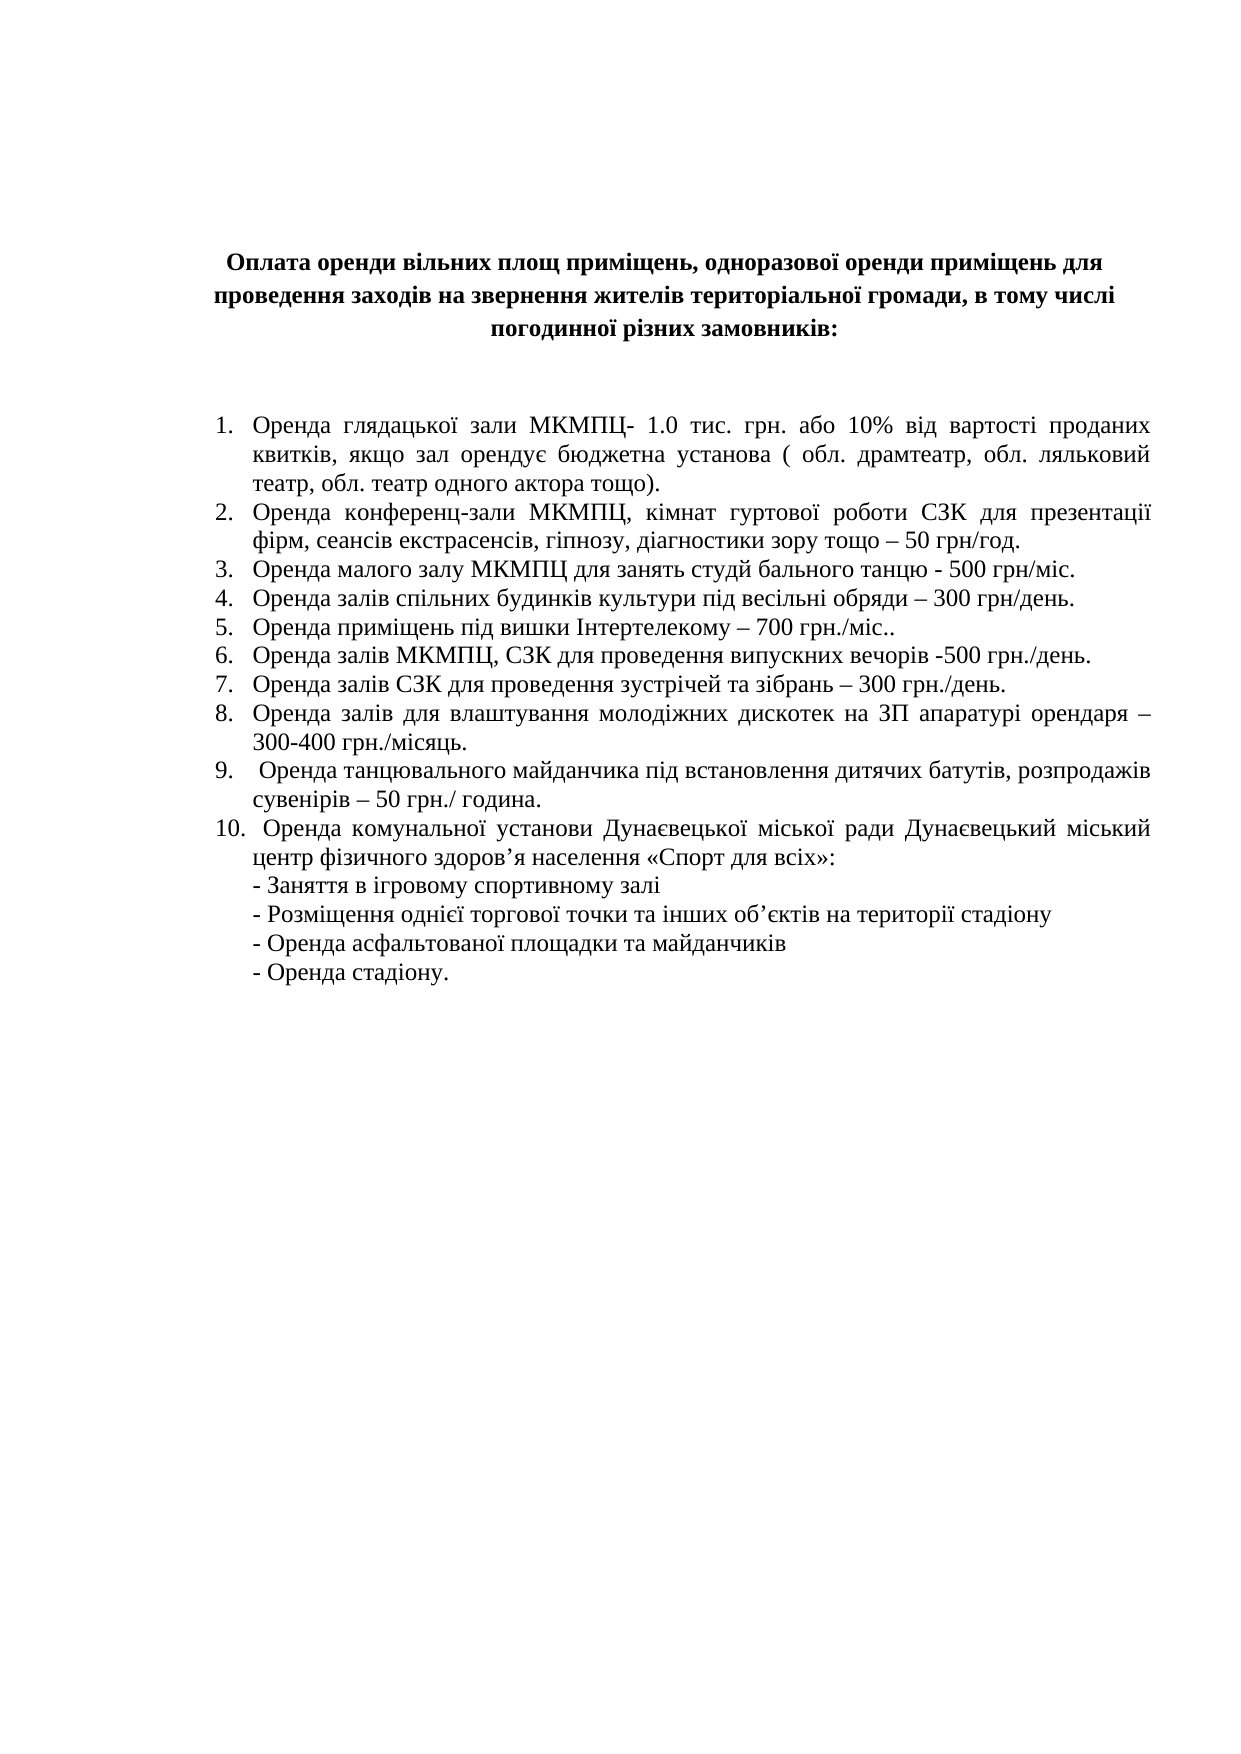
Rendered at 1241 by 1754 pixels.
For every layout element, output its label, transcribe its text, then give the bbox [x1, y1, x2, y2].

list Оренда танцювального майданчика під встановлення дитячих батутів, розпродажів сувенірів – 50 грн./ година. [215, 756, 1152, 813]
list Оренда глядацької зали МКМПЦ- 1.0 тис. грн. або 10% від вартості проданих квитків, якщо зал орендує бюджетна установа ( обл. драмтеатр, обл. ляльковий театр, обл. театр одного актора тощо). [215, 411, 1152, 497]
list Оренда залів МКМПЦ, СЗК для проведення випускних вечорів -500 грн./день. [215, 641, 1152, 669]
list - Розміщення однієї торгової точки та інших об’єктів на території стадіону [252, 899, 1152, 928]
list - Оренда асфальтованої площадки та майданчиків [252, 928, 1152, 957]
list Оренда малого залу МКМПЦ для занять студй бального танцю - 500 грн/міс. [215, 554, 1152, 583]
list Оренда залів спільних будинків культури під весільні обряди – 300 грн/день. [215, 583, 1152, 612]
list Оренда залів для влаштування молодіжних дискотек на ЗП апаратурі орендаря – 300-400 грн./місяць. [215, 698, 1152, 756]
text Оплата оренди вільних площ приміщень, одноразової оренди приміщень для проведення заходів на звернення жителів територіальної громади, в тому числі погодинної різних замовників: [177, 247, 1152, 342]
list Оренда приміщень під вишки Інтертелекому – 700 грн./міс.. [215, 612, 1152, 641]
list Оренда комунальної установи Дунаєвецької міської ради Дунаєвецький міський центр фізичного здоров’я населення «Спорт для всіх»: [215, 813, 1152, 871]
list Оренда залів СЗК для проведення зустрічей та зібрань – 300 грн./день. [215, 669, 1152, 698]
list - Оренда стадіону. [252, 957, 1152, 986]
list Оренда конференц-зали МКМПЦ, кімнат гуртової роботи СЗК для презентації фірм, сеансів екстрасенсів, гіпнозу, діагностики зору тощо – 50 грн/год. [215, 497, 1152, 554]
list - Заняття в ігровому спортивному залі [252, 871, 1152, 899]
